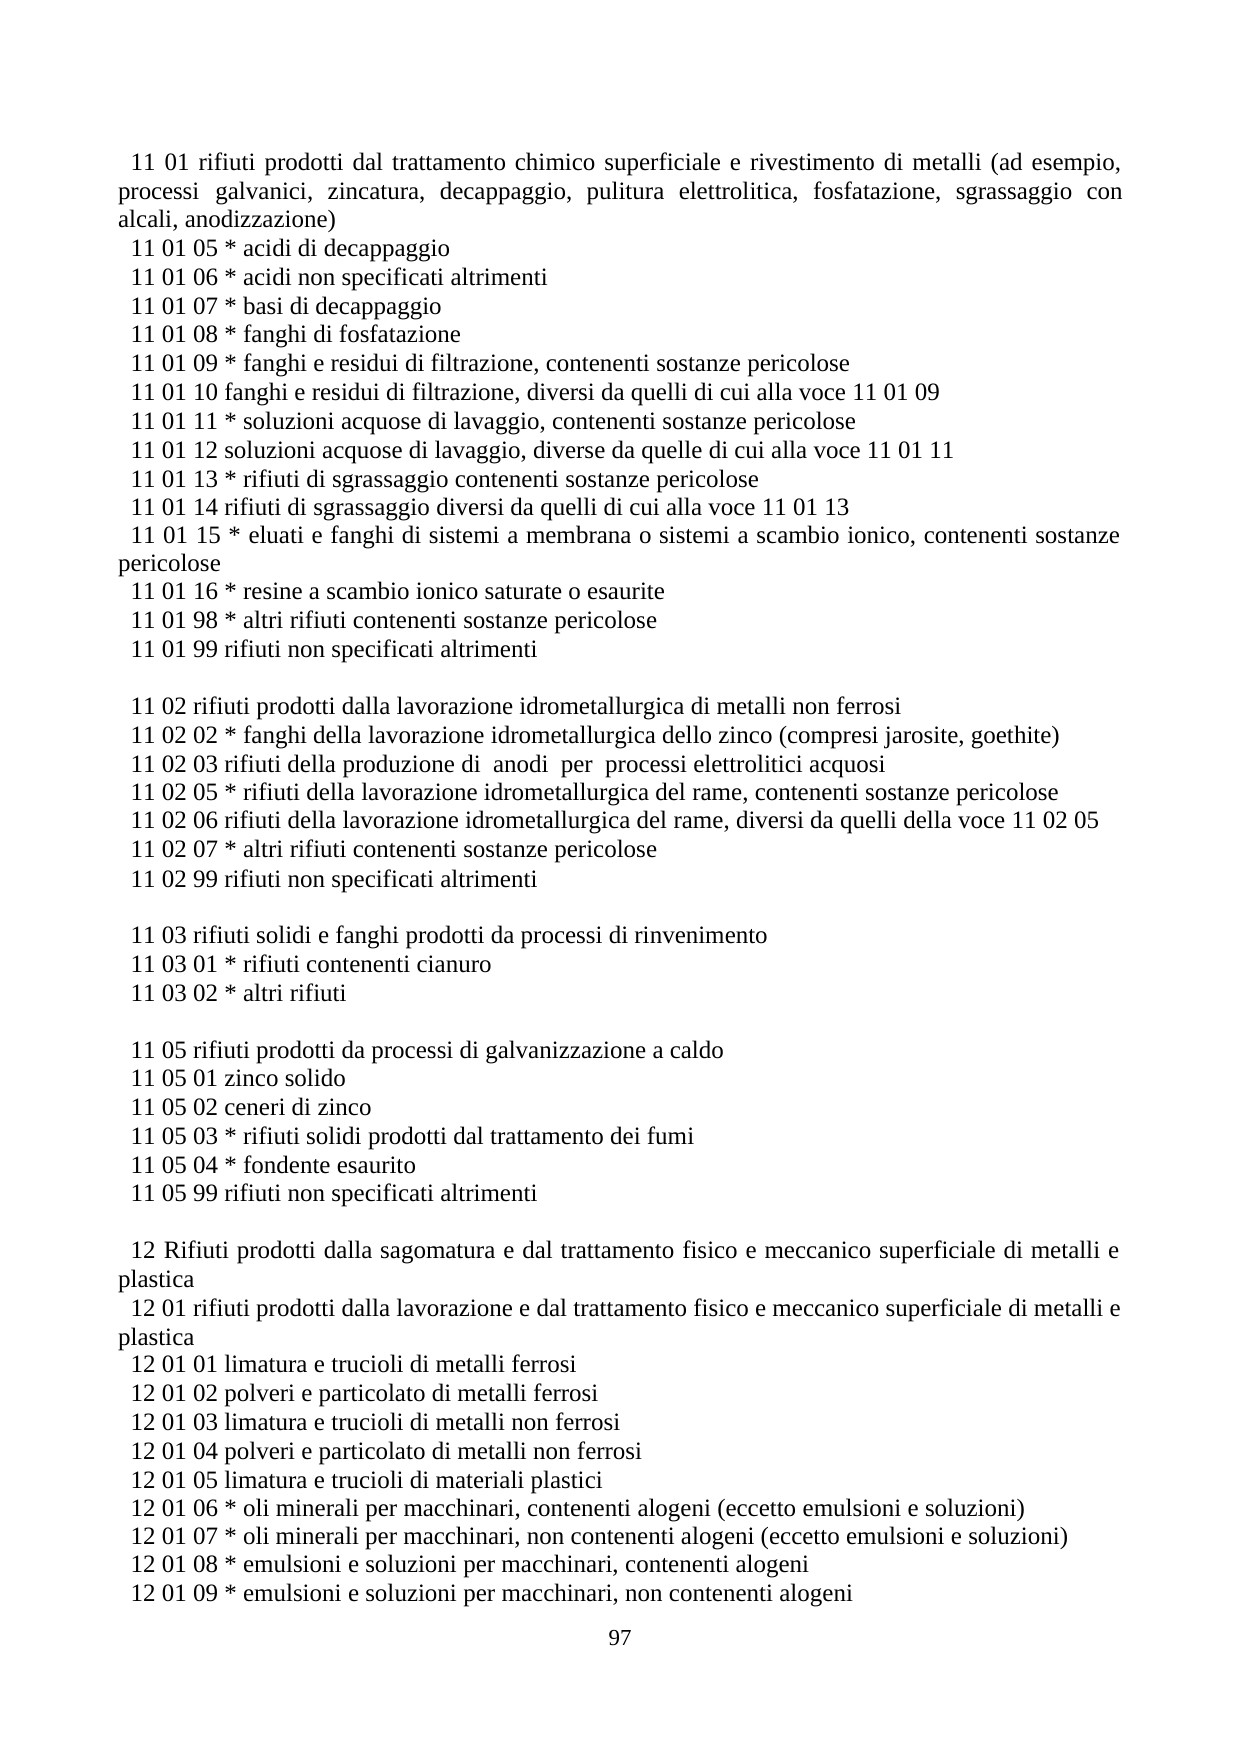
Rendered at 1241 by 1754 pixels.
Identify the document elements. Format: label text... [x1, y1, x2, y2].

text 11 01 06 * acidi non specificati altrimenti [130, 262, 1134, 291]
text 11 02 06 rifiuti della lavorazione idrometallurgica del rame, diversi da quelli della voce 11 02 05 [130, 806, 1134, 835]
text 11 03 02 * altri rifiuti [130, 978, 1134, 1007]
text 11 01 14 rifiuti di sgrassaggio diversi da quelli di cui alla voce 11 01 13 [130, 492, 1134, 521]
text 12 01 07 * oli minerali per macchinari, non contenenti alogeni (eccetto emulsioni e soluzioni) 12 01 08 * emulsioni e soluzioni per macchinari, contenenti alogeni [130, 1522, 1071, 1578]
text 11 02 rifiuti prodotti dalla lavorazione idrometallurgica di metalli non ferrosi [130, 692, 1134, 720]
text 11 01 08 * fanghi di fosfatazione [130, 320, 1134, 348]
text 11 02 99 rifiuti non specificati altrimenti [130, 864, 1134, 892]
text 11 02 05 * rifiuti della lavorazione idrometallurgica del rame, contenenti sostanze pericolose [130, 778, 1134, 806]
text 12 01 04 polveri e particolato di metalli non ferrosi 12 01 05 limatura e trucioli di materiali plastici [130, 1436, 645, 1493]
text 11 01 16 * resine a scambio ionico saturate o esaurite 11 01 98 * altri rifiuti contenenti sostanze pericolose [130, 577, 668, 634]
text 11 02 02 * fanghi della lavorazione idrometallurgica dello zinco (compresi jarosite, goethite) 11 02 03 rifiuti della produzione di anodi per processi elettrolitici acquosi [130, 720, 1063, 778]
text 11 01 10 fanghi e residui di filtrazione, diversi da quelli di cui alla voce 11 01 09 11 01 11 * soluzioni acquose di lavaggio, contenenti sostanze pericolose [130, 377, 943, 435]
text 11 01 09 * fanghi e residui di filtrazione, contenenti sostanze pericolose [130, 349, 1134, 377]
text 11 02 07 * altri rifiuti contenenti sostanze pericolose [130, 835, 1134, 863]
text 12 01 06 * oli minerali per macchinari, contenenti alogeni (eccetto emulsioni e soluzioni) [130, 1493, 1134, 1522]
text 11 01 07 * basi di decappaggio [130, 291, 1134, 320]
text 11 05 02 ceneri di zinco [130, 1092, 1134, 1121]
text 12 01 09 * emulsioni e soluzioni per macchinari, non contenenti alogeni [130, 1578, 1134, 1607]
text 11 05 rifiuti prodotti da processi di galvanizzazione a caldo 11 05 01 zinco solido [130, 1036, 727, 1092]
list 05 99 rifiuti non specificati altrimenti [130, 1179, 1134, 1207]
text 11 01 05 * acidi di decappaggio [130, 234, 1134, 262]
text 12 01 02 polveri e particolato di metalli ferrosi 12 01 03 limatura e trucioli di metalli non ferrosi [130, 1378, 622, 1436]
text 11 01 99 rifiuti non specificati altrimenti [130, 634, 1134, 663]
text 12 01 01 limatura e trucioli di metalli ferrosi [130, 1351, 1134, 1378]
text 11 01 15 * eluati e fanghi di sistemi a membrana o sistemi a scambio ionico, contenenti sostanze pericolose [118, 521, 1134, 577]
text 12 01 rifiuti prodotti dalla lavorazione e dal trattamento fisico e meccanico superficiale di metalli e plastica [118, 1293, 1124, 1351]
text 11 01 rifiuti prodotti dal trattamento chimico superficiale e rivestimento di metalli (ad esempio, processi galvanici, zincatura, decappaggio, pulitura elettrolitica, fosfatazione, sgrassaggio con alcali, anodizzazione) [118, 147, 1123, 233]
text 11 05 03 * rifiuti solidi prodotti dal trattamento dei fumi 11 05 04 * fondente esaurito [130, 1121, 697, 1179]
text 11 01 12 soluzioni acquose di lavaggio, diverse da quelle di cui alla voce 11 01 11 11 01 13 * rifiuti di sgrassaggio contenenti sostanze pericolose [130, 435, 957, 492]
text 11 03 rifiuti solidi e fanghi prodotti da processi di rinvenimento 11 03 01 * rifiuti contenenti cianuro [130, 921, 771, 978]
list Rifiuti prodotti dalla sagomatura e dal trattamento fisico e meccanico superficiale di metalli e plastica [118, 1236, 1123, 1293]
